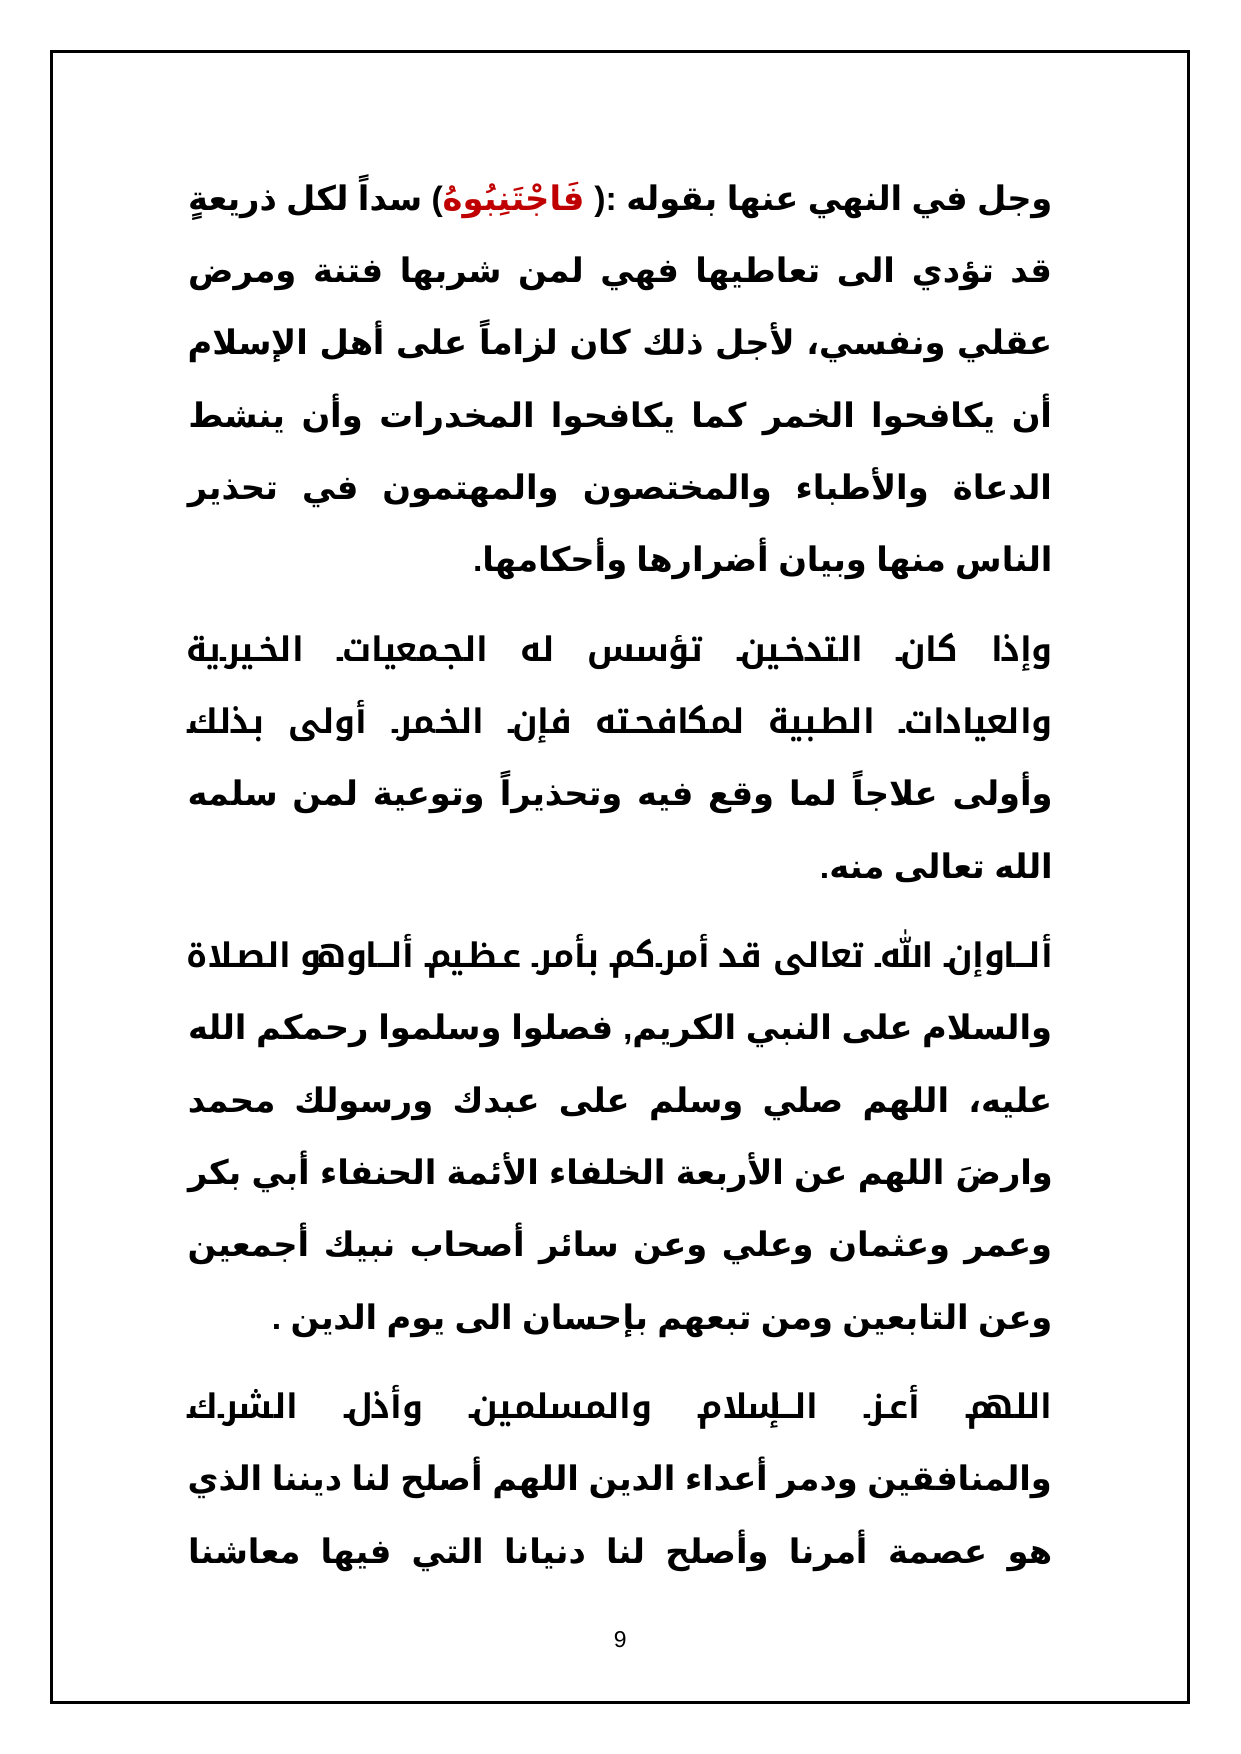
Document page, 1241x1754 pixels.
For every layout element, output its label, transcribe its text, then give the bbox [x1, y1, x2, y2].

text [187, 150, 1053, 579]
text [187, 1358, 1053, 1570]
text ألا وإن الله تعالى قد أمركم بأمر عظيم ألا وهو الصلاة والسلام على النبي الكريم, فصلوا وسلموا رحمكم الله عليه، اللهم صلي وسلم على عبدك ورسولك محمد وارضَ اللهم عن الأربعة الخلفاء الأئمة الحنفاء أبي بكر وعمر وعثمان وعلي وعن سائر أصحاب نبيك أجمعين وعن التابعين ومن تبعهم بإحسان الى يوم الدين . [187, 907, 1053, 1336]
text وإذا كان التدخين تؤسس له الجمعيات الخيرية والعيادات الطبية لمكافحته فإن الخمر أولى بذلك وأولى علاجاً لما وقع فيه وتحذيراً وتوعية لمن سلمه الله تعالى منه. [187, 601, 1053, 885]
